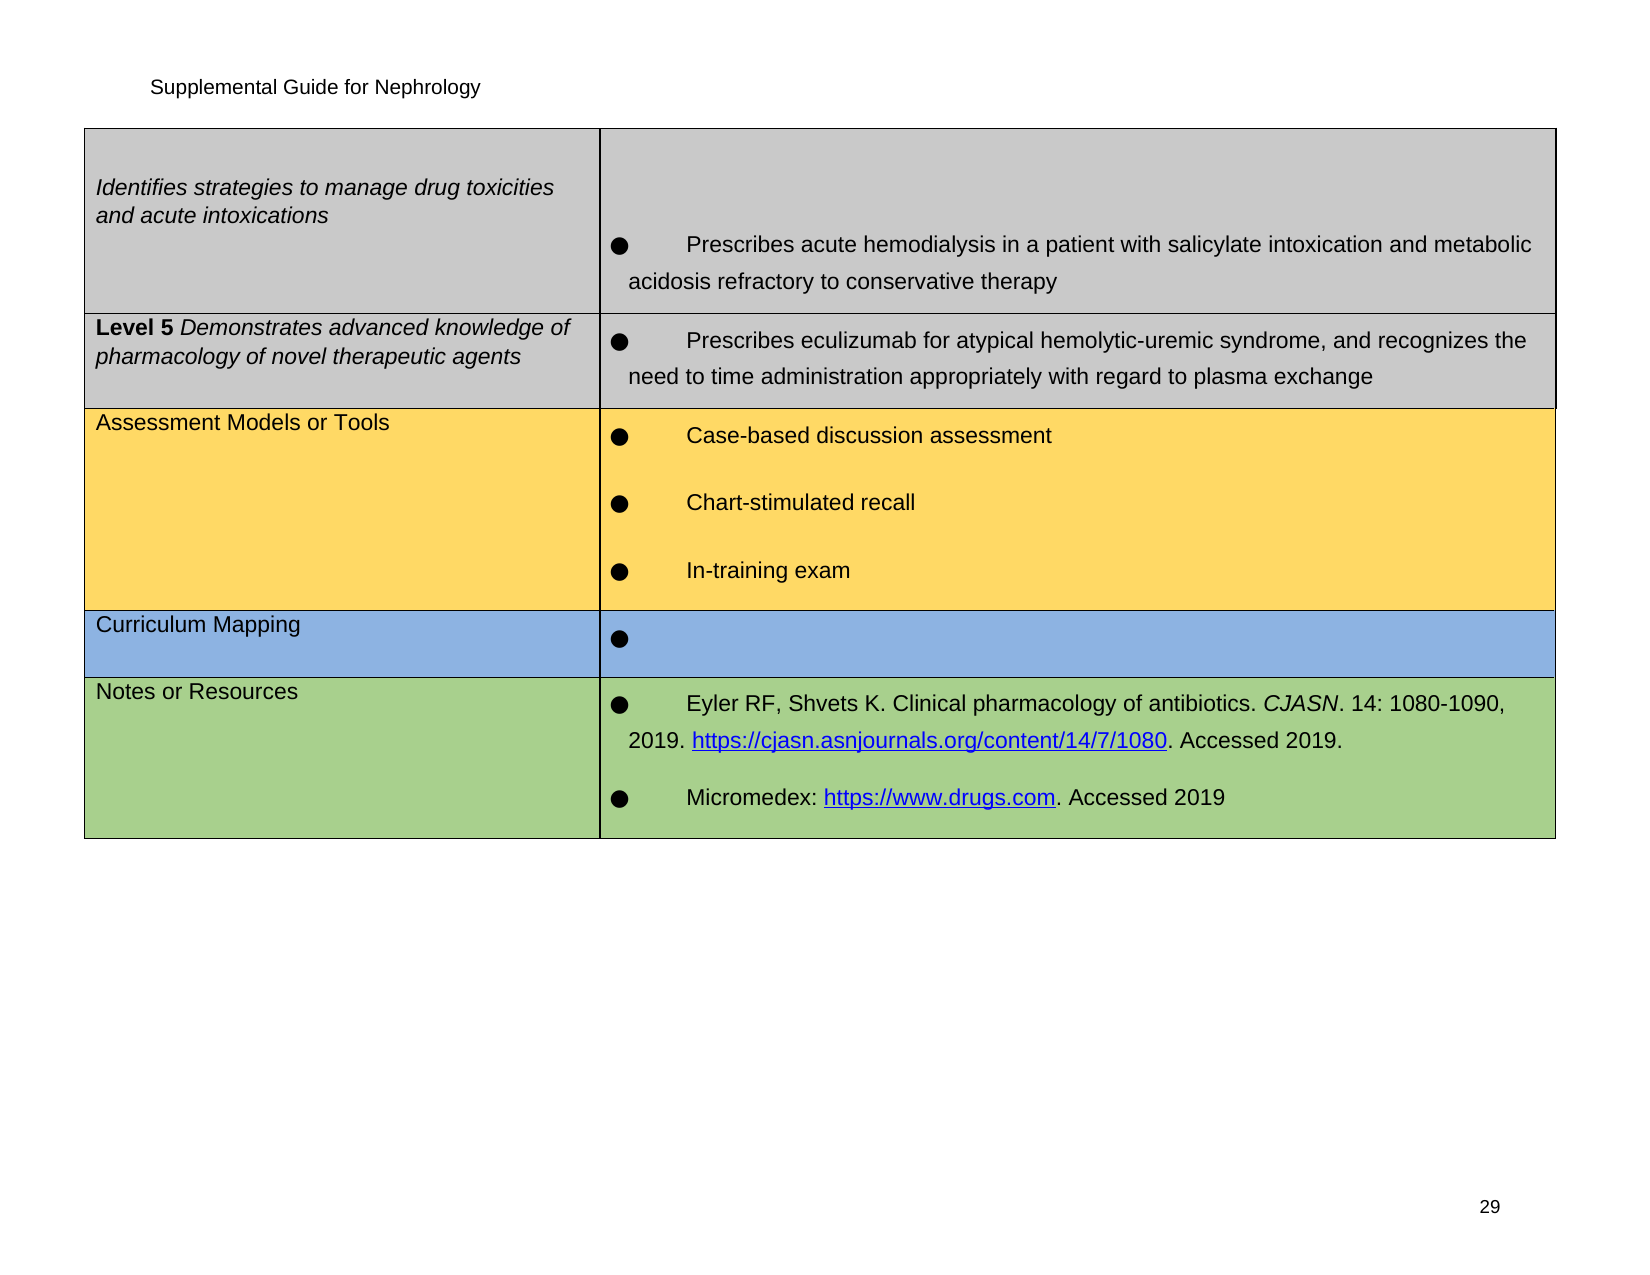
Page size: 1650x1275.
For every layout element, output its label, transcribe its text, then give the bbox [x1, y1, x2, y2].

table_cell Curriculum Mapping [85, 611, 599, 677]
table_cell Eyler RF, Shvets K. Clinical pharmacology of antibiotics. CJASN. 14: 1080-1090, 2019. https://cjasn.asnjournals.org/content/14/7/1080. Accessed 2019. Micromedex: https://www.drugs.com. Accessed 2019 [601, 677, 1555, 838]
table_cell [85, 129, 599, 313]
table_cell Level 5 Demonstrates advanced knowledge of pharmacology of novel therapeutic agents [85, 314, 599, 408]
table_cell Notes or Resources [85, 678, 599, 838]
table_cell Assessment Models or Tools [85, 409, 599, 610]
table_cell Case-based discussion assessment Chart-stimulated recall In-training exam [601, 408, 1555, 610]
table_cell [601, 610, 1555, 677]
table_cell Prescribes eculizumab for atypical hemolytic-uremic syndrome, and recognizes the need to time administration appropriately with regard to plasma exchange [601, 314, 1555, 408]
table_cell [601, 129, 1555, 313]
